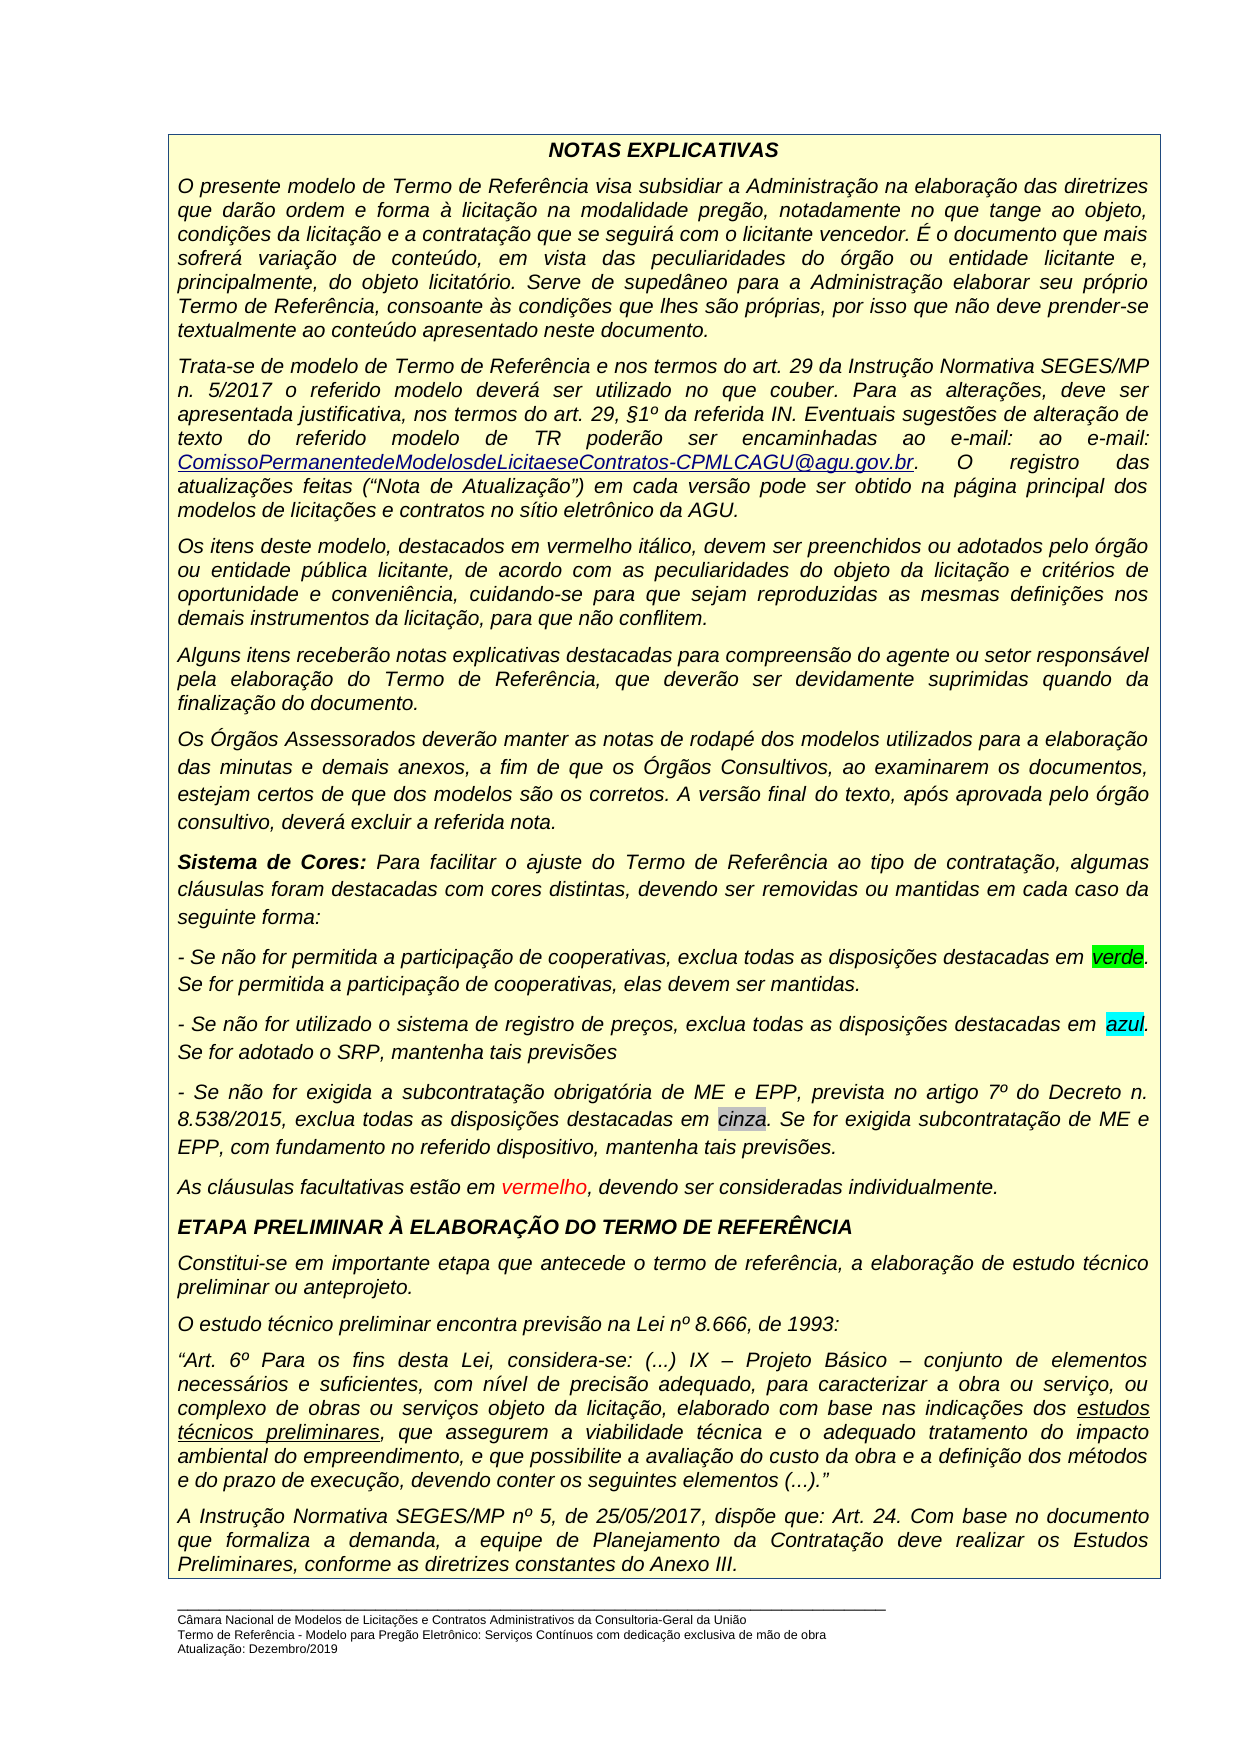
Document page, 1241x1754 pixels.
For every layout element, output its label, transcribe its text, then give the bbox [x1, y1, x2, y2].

text “Art. 6º Para os fins desta Lei, considera-se: (...) IX – Projeto Básico – conjunto de elementos necessários e suficientes, com nível de precisão adequado, para caracterizar a obra ou serviço, ou complexo de obras ou serviços objeto da licitação, elaborado com base nas indicações dos estudos técnicos preliminares, que assegurem a viabilidade técnica e o adequado tratamento do impacto ambiental do empreendimento, e que possibilite a avaliação do custo da obra e a definição dos métodos e do prazo de execução, devendo conter os seguintes elementos (...).” [169, 1345, 1160, 1492]
text NOTAS EXPLICATIVAS [169, 135, 1160, 161]
text - Se não for utilizado o sistema de registro de preços, exclua todas as disposições destacadas em azul. Se for adotado o SRP, mantenha tais previsões [169, 1009, 1160, 1063]
text Alguns itens receberão notas explicativas destacadas para compreensão do agente ou setor responsável pela elaboração do Termo de Referência, que deverão ser devidamente suprimidas quando da finalização do documento. [169, 639, 1160, 714]
text Os Órgãos Assessorados deverão manter as notas de rodapé dos modelos utilizados para a elaboração das minutas e demais anexos, a fim de que os Órgãos Consultivos, ao examinarem os documentos, estejam certos de que dos modelos são os corretos. A versão final do texto, após aprovada pelo órgão consultivo, deverá excluir a referida nota. [169, 724, 1160, 833]
text Sistema de Cores: Para facilitar o ajuste do Termo de Referência ao tipo de contratação, algumas cláusulas foram destacadas com cores distintas, devendo ser removidas ou mantidas em cada caso da seguinte forma: [169, 846, 1160, 928]
text Constitui-se em importante etapa que antecede o termo de referência, a elaboração de estudo técnico preliminar ou anteprojeto. [169, 1248, 1160, 1299]
text Os itens deste modelo, destacados em vermelho itálico, devem ser preenchidos ou adotados pelo órgão ou entidade pública licitante, de acordo com as peculiaridades do objeto da licitação e critérios de oportunidade e conveniência, cuidando-se para que sejam reproduzidas as mesmas definições nos demais instrumentos da licitação, para que não conflitem. [169, 531, 1160, 630]
text O estudo técnico preliminar encontra previsão na Lei nº 8.666, de 1993: [169, 1308, 1160, 1335]
text A Instrução Normativa SEGES/MP nº 5, de 25/05/2017, dispõe que: Art. 24. Com base no documento que formaliza a demanda, a equipe de Planejamento da Contratação deve realizar os Estudos Preliminares, conforme as diretrizes constantes do Anexo III. [169, 1501, 1160, 1578]
text As cláusulas facultativas estão em vermelho, devendo ser consideradas individualmente. [169, 1171, 1160, 1198]
text O presente modelo de Termo de Referência visa subsidiar a Administração na elaboração das diretrizes que darão ordem e forma à licitação na modalidade pregão, notadamente no que tange ao objeto, condições da licitação e a contratação que se seguirá com o licitante vencedor. É o documento que mais sofrerá variação de conteúdo, em vista das peculiaridades do órgão ou entidade licitante e, principalmente, do objeto licitatório. Serve de supedâneo para a Administração elaborar seu próprio Termo de Referência, consoante às condições que lhes são próprias, por isso que não deve prender-se textualmente ao conteúdo apresentado neste documento. [169, 171, 1160, 342]
text Trata-se de modelo de Termo de Referência e nos termos do art. 29 da Instrução Normativa SEGES/MP n. 5/2017 o referido modelo deverá ser utilizado no que couber. Para as alterações, deve ser apresentada justificativa, nos termos do art. 29, §1º da referida IN. Eventuais sugestões de alteração de texto do referido modelo de TR poderão ser encaminhadas ao e-mail: ao e-mail: ComissoPermanentedeModelosdeLicitaeseContratos-CPMLCAGU@agu.gov.br. O registro das atualizações feitas (“Nota de Atualização”) em cada versão pode ser obtido na página principal dos modelos de licitações e contratos no sítio eletrônico da AGU. [169, 351, 1160, 522]
text ETAPA PRELIMINAR À ELABORAÇÃO DO TERMO DE REFERÊNCIA [169, 1211, 1160, 1238]
text - Se não for exigida a subcontratação obrigatória de ME e EPP, prevista no artigo 7º do Decreto n. 8.538/2015, exclua todas as disposições destacadas em cinza. Se for exigida subcontratação de ME e EPP, com fundamento no referido dispositivo, mantenha tais previsões. [169, 1076, 1160, 1158]
text - Se não for permitida a participação de cooperativas, exclua todas as disposições destacadas em verde. Se for permitida a participação de cooperativas, elas devem ser mantidas. [169, 941, 1160, 996]
